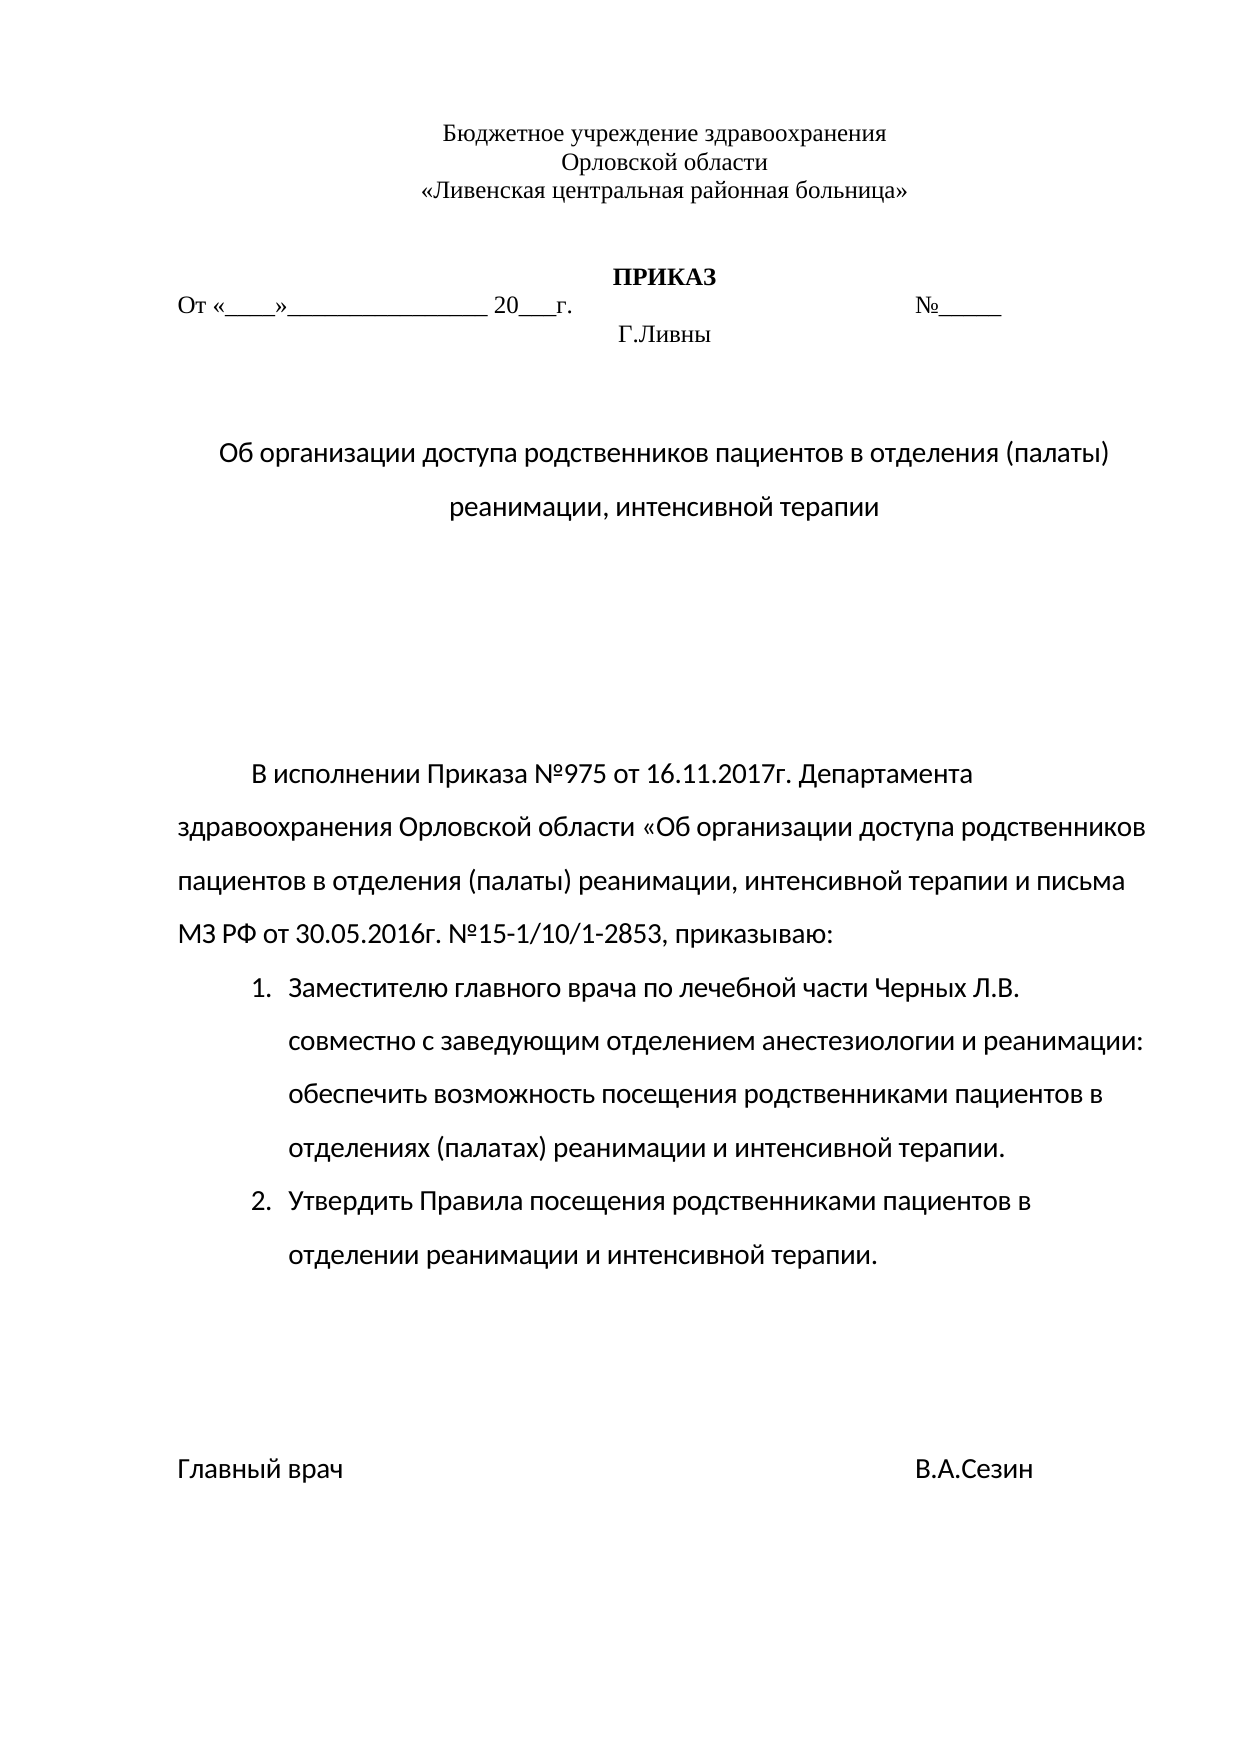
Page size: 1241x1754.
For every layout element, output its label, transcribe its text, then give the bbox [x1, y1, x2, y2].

text Главный врач В.А.Сезин [177, 1450, 1152, 1485]
text В исполнении Приказа №975 от 16.11.2017г. Департамента здравоохранения Орловской области «Об организации доступа родственников пациентов в отделения (палаты) реанимации, интенсивной терапии и письма МЗ РФ от 30.05.2016г. №15-1/10/1-2853, приказываю: [177, 755, 1152, 951]
text реанимации, интенсивной терапии [177, 488, 1152, 523]
text «Ливенская центральная районная больница» [177, 176, 1152, 204]
text Г.Ливны [177, 319, 1152, 348]
list Утвердить Правила посещения родственниками пациентов в отделении реанимации и интенсивной терапии. [251, 1182, 1152, 1272]
text От «____»________________ 20___г. №_____ [177, 291, 1152, 319]
text ПРИКАЗ [177, 262, 1152, 291]
text Бюджетное учреждение здравоохранения [177, 118, 1152, 147]
list Заместителю главного врача по лечебной части Черных Л.В. совместно с заведующим отделением анестезиологии и реанимации: обеспечить возможность посещения родственниками пациентов в отделениях (палатах) реанимации и интенсивной терапии. [251, 969, 1152, 1165]
text Орловской области [177, 147, 1152, 176]
text Об организации доступа родственников пациентов в отделения (палаты) [177, 434, 1152, 470]
